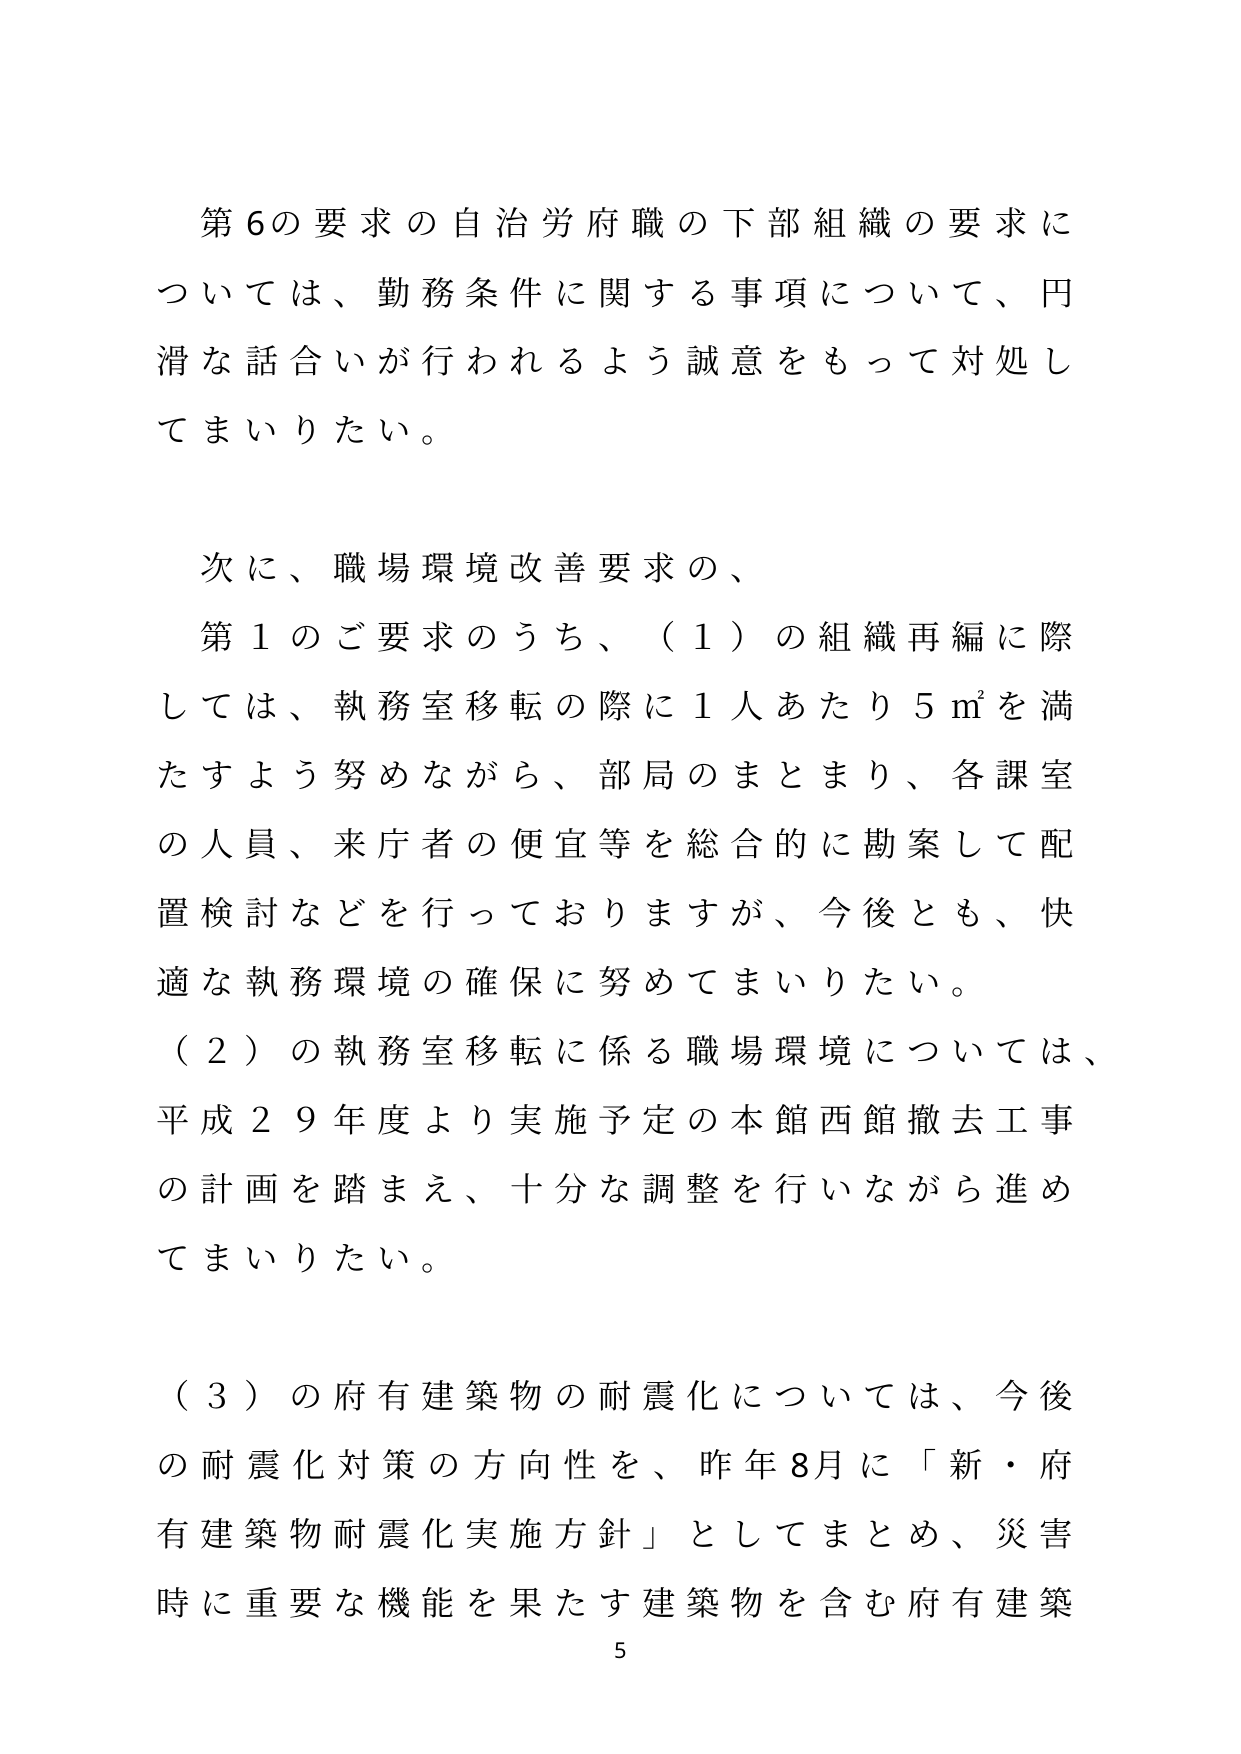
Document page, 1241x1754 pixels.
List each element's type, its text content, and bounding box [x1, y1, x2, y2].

text 次に、職場環境改善要求の、 [156, 532, 1084, 601]
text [156, 1359, 1084, 1635]
text 第6の要求の自治労府職の下部組織の要求については、勤務条件に関する事項について、円滑な話合いが行われるよう誠意をもって対処してまいりたい。 [156, 187, 1084, 463]
text （２）の執務室移転に係る職場環境については、平成２９年度より実施予定の本館西館撤去工事の計画を踏まえ、十分な調整を行いながら進めてまいりたい。 [156, 1014, 1084, 1290]
text 第１のご要求のうち、（１）の組織再編に際しては、執務室移転の際に１人あたり５㎡を満たすよう努めながら、部局のまとまり、各課室の人員、来庁者の便宜等を総合的に勘案して配置検討などを行っておりますが、今後とも、快適な執務環境の確保に努めてまいりたい。 [156, 601, 1084, 1014]
